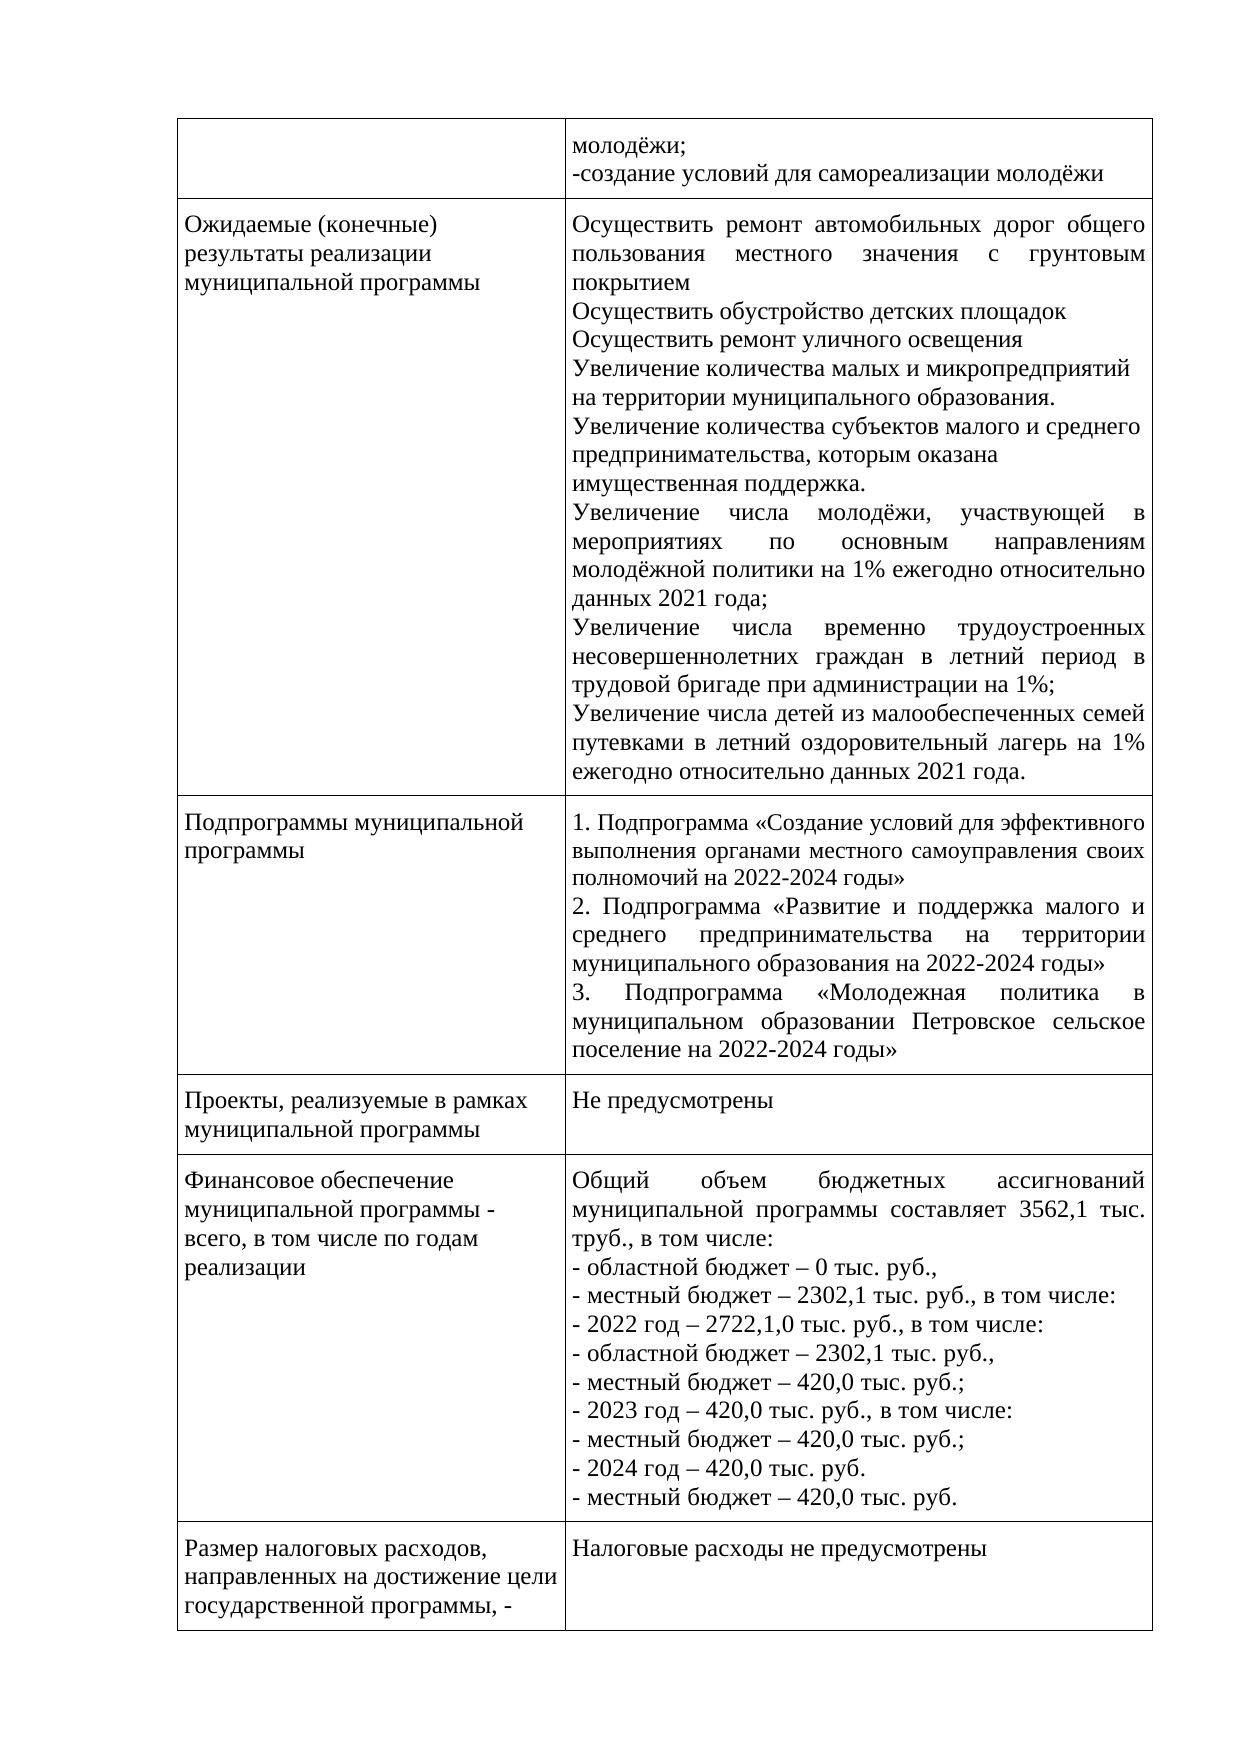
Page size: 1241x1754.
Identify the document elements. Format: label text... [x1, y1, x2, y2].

table_cell Не предусмотрены [566, 1075, 1152, 1154]
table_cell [566, 119, 1152, 198]
table_cell Осуществить ремонт автомобильных дорог общего пользования местного значения с грунтовым покрытием Осуществить обустройство детских площадок Осуществить ремонт уличного освещения Увеличение количества малых и микропредприятий на территории муниципального образования. Увеличение количества субъектов малого и среднего предпринимательства, которым оказана имущественная поддержка. Увеличение числа молодёжи, участвующей в мероприятиях по основным направлениям молодёжной политики на 1% ежегодно относительно данных 2021 года; Увеличение числа временно трудоустроенных несовершеннолетних граждан в летний период в трудовой бригаде при администрации на 1%; Увеличение числа детей из малообеспеченных семей путевками в летний оздоровительный лагерь на 1% ежегодно относительно данных 2021 года. [566, 199, 1152, 795]
table_cell Общий объем бюджетных ассигнований муниципальной программы составляет 3562,1 тыс. труб., в том числе: - областной бюджет – 0 тыс. руб., - местный бюджет – 2302,1 тыс. руб., в том числе: - 2022 год – 2722,1,0 тыс. руб., в том числе: - областной бюджет – 2302,1 тыс. руб., - местный бюджет – 420,0 тыс. руб.; - 2023 год – 420,0 тыс. руб., в том числе: - местный бюджет – 420,0 тыс. руб.; - 2024 год – 420,0 тыс. руб. - местный бюджет – 420,0 тыс. руб. [566, 1155, 1152, 1521]
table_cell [566, 1522, 1152, 1629]
table_cell Подпрограммы муниципальной программы [178, 796, 565, 1074]
table_cell Финансовое обеспечение муниципальной программы - всего, в том числе по годам реализации [178, 1155, 565, 1521]
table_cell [178, 119, 565, 198]
table_cell Проекты, реализуемые в рамках муниципальной программы [178, 1075, 565, 1154]
table_cell Ожидаемые (конечные) результаты реализации муниципальной программы [178, 199, 565, 795]
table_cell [178, 1522, 565, 1629]
table_cell 1. Подпрограмма «Создание условий для эффективного выполнения органами местного самоуправления своих полномочий на 2022-2024 годы» 2. Подпрограмма «Развитие и поддержка малого и среднего предпринимательства на территории муниципального образования на 2022-2024 годы» 3. Подпрограмма «Молодежная политика в муниципальном образовании Петровское сельское поселение на 2022-2024 годы» [566, 796, 1152, 1074]
